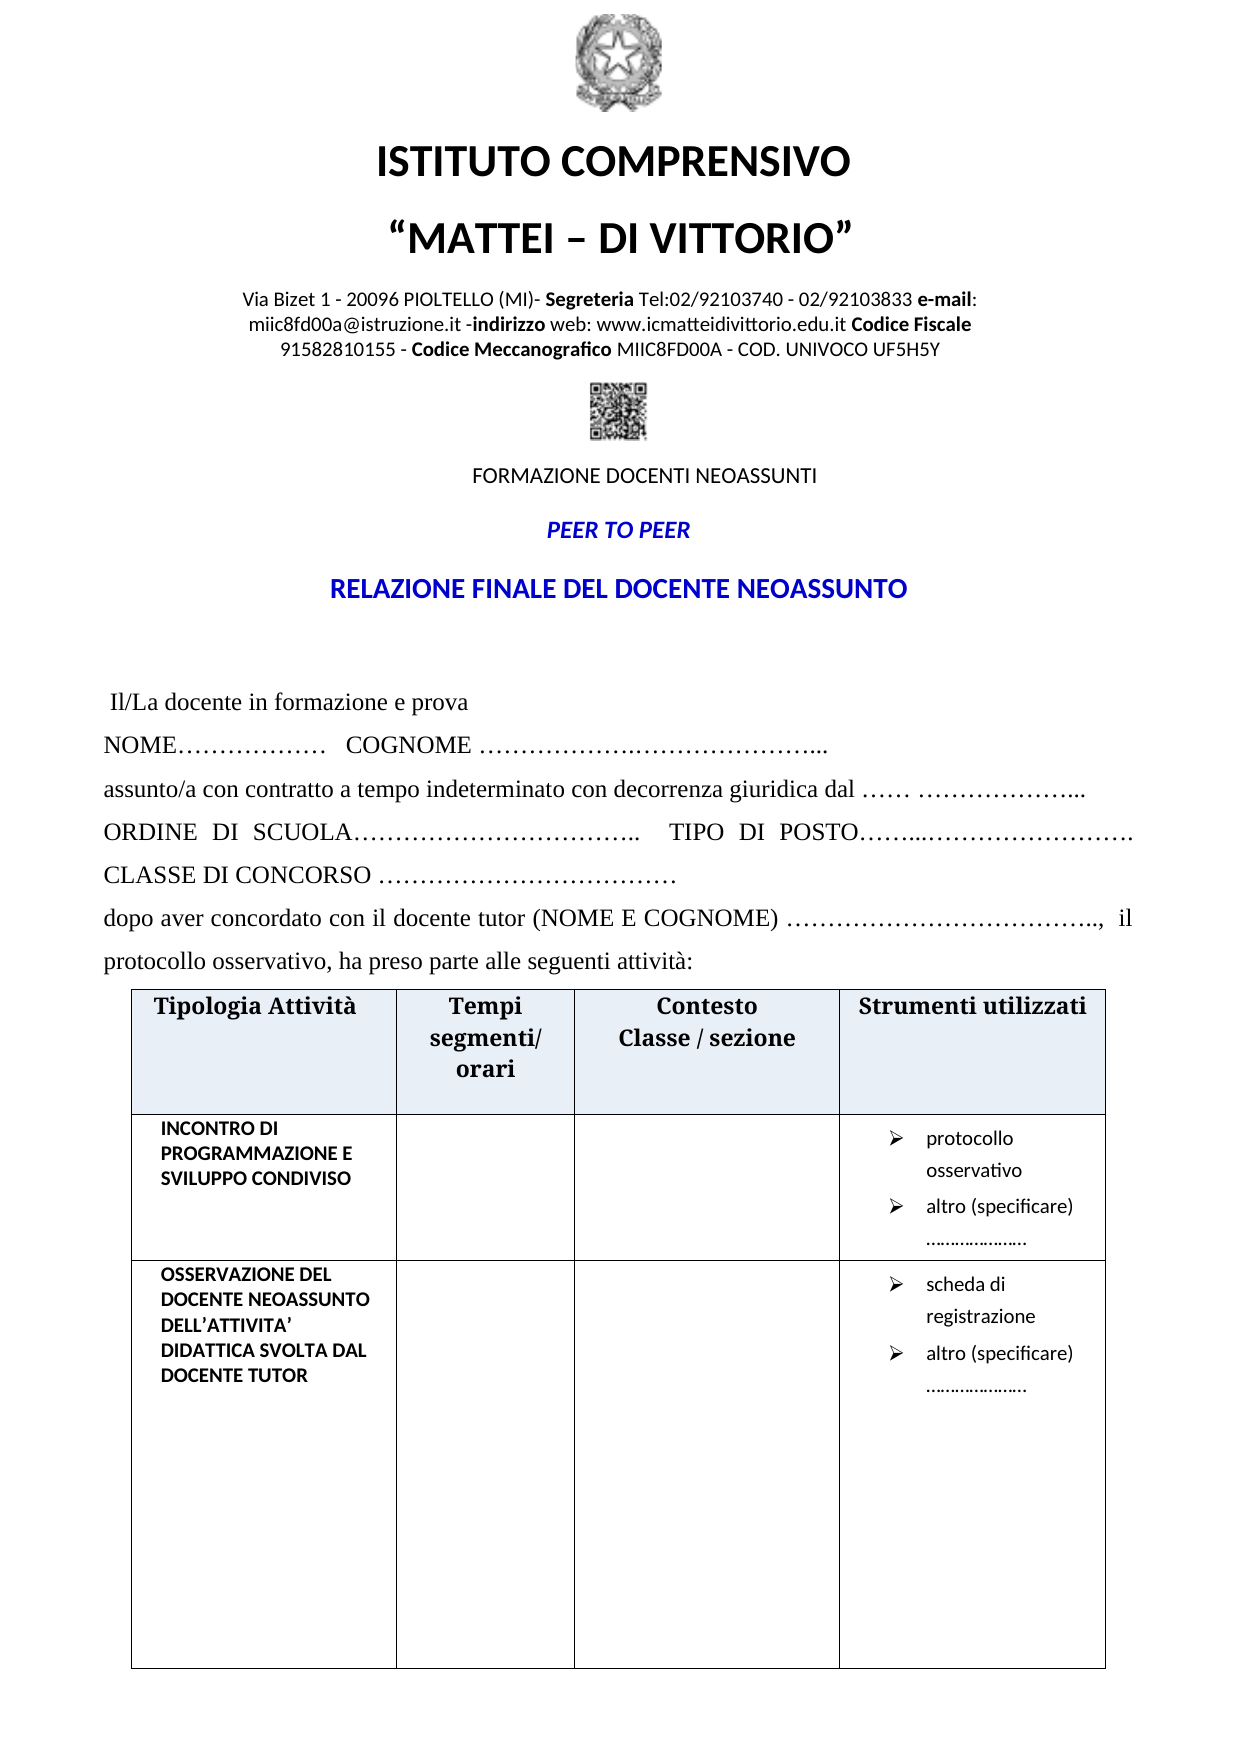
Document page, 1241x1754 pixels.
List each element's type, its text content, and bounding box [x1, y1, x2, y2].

table_cell protocollo osservativo altro (specificare) ………………… [840, 1115, 1105, 1260]
text assunto/a con contratto a tempo indeterminato con decorrenza giuridica dal …… ………………... [103, 774, 1134, 802]
table_header Contesto Classe / sezione [575, 990, 839, 1114]
table_cell [397, 1261, 574, 1668]
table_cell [840, 1261, 1105, 1668]
text RELAZIONE FINALE DEL DOCENTE NEOASSUNTO [103, 570, 1134, 605]
text dopo aver concordato con il docente tutor (NOME E COGNOME) ……………………………….., il protocollo osservativo, ha preso parte alle seguenti attività: [103, 903, 1134, 975]
picture [575, 14, 662, 112]
table_cell [575, 1261, 839, 1668]
table_cell [575, 1115, 839, 1260]
table_header Strumenti utilizzati [840, 990, 1105, 1114]
table_header Tipologia Attività [132, 990, 396, 1114]
text NOME……………… COGNOME ……………….…………………... [103, 731, 1134, 759]
text FORMAZIONE DOCENTI NEOASSUNTI [103, 461, 1134, 489]
text PEER TO PEER [103, 514, 1134, 544]
table_header Tempi segmenti/orari [397, 990, 574, 1114]
text ORDINE DI SCUOLA…………………………….. TIPO DI POSTO……...……………………. CLASSE DI CONCORSO ……………………………… [103, 817, 1134, 889]
text Il/La docente in formazione e prova [103, 687, 1134, 716]
table_cell INCONTRO DI PROGRAMMAZIONE E SVILUPPO CONDIVISO [132, 1115, 396, 1260]
table_cell OSSERVAZIONE DEL DOCENTE NEOASSUNTO DELL’ATTIVITA’ DIDATTICA SVOLTA DAL DOCENTE TUTOR [132, 1261, 396, 1668]
picture [589, 382, 648, 441]
table_cell [397, 1115, 574, 1260]
